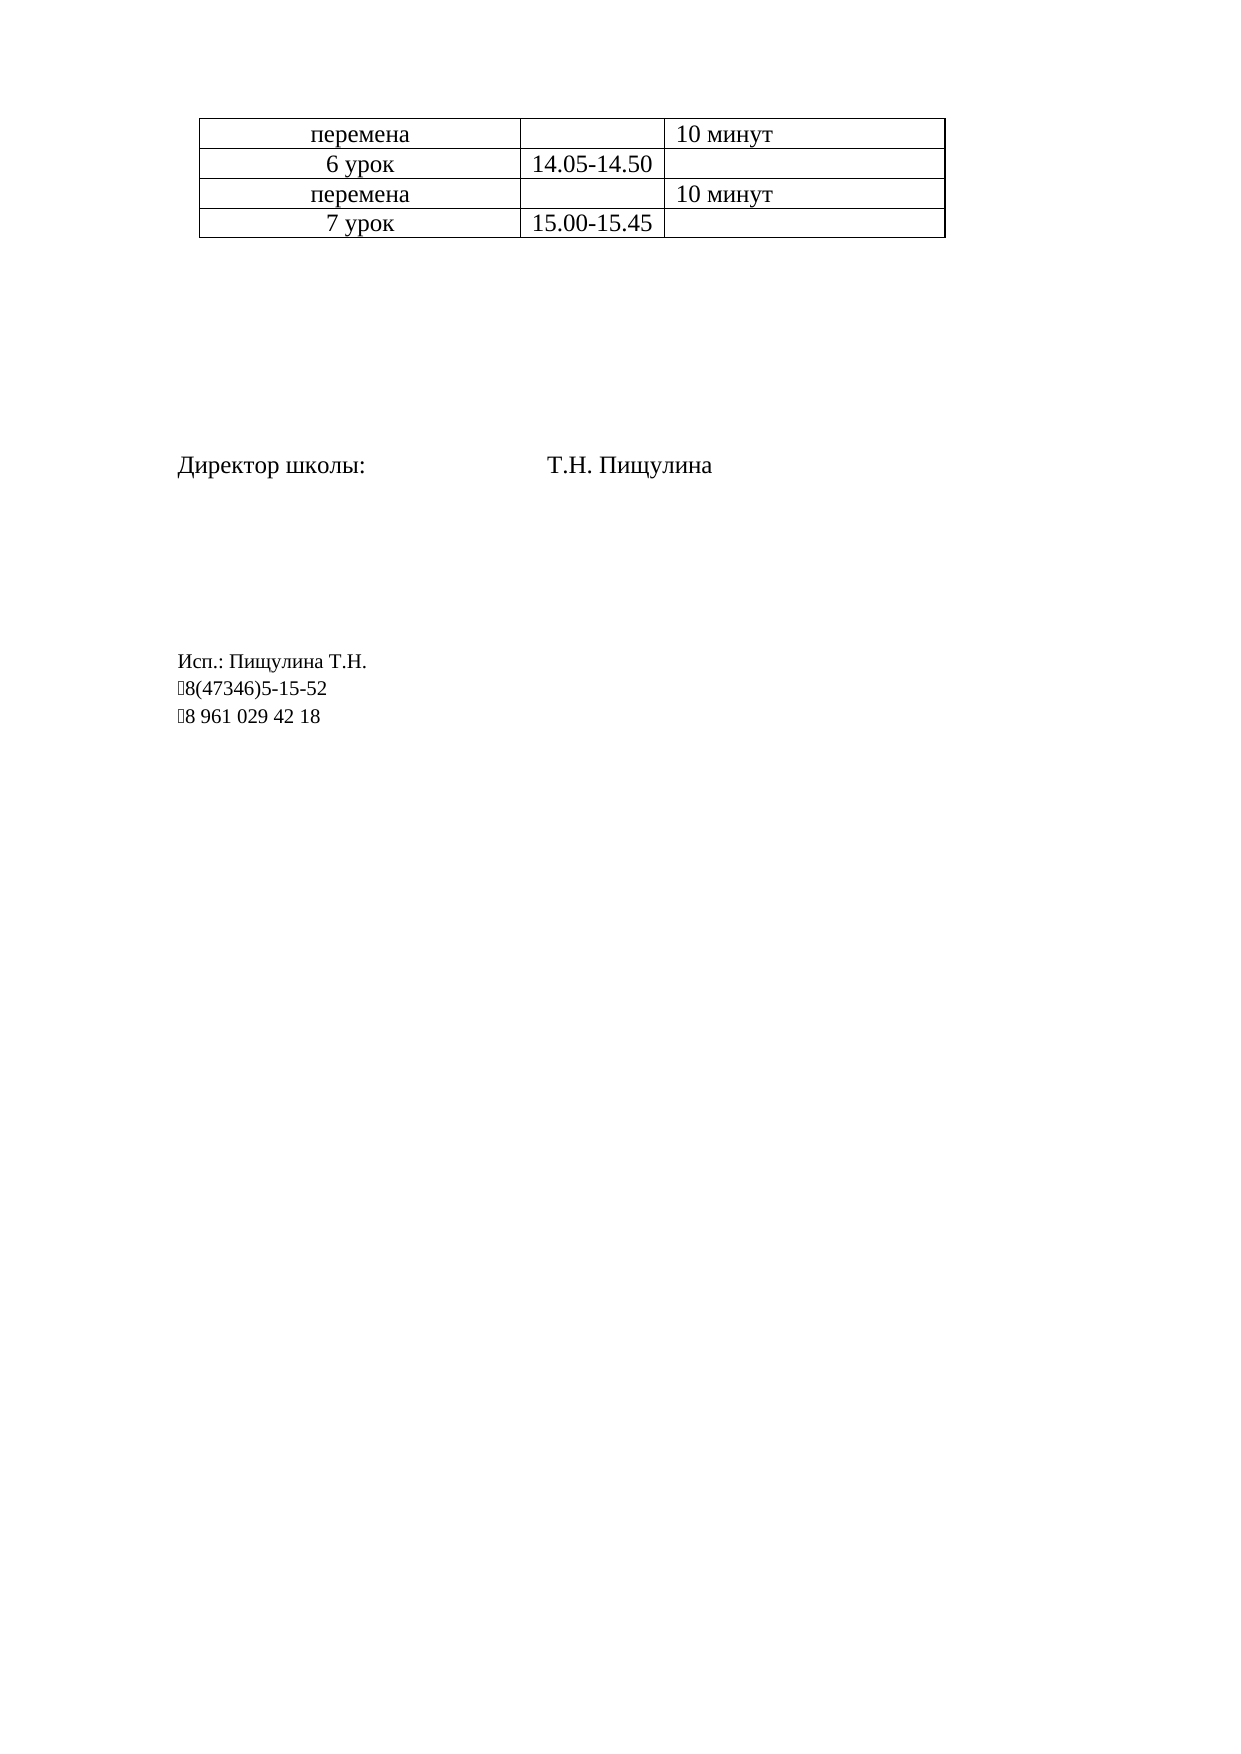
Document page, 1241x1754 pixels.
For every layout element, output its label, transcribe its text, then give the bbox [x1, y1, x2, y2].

table_cell 6 урок [200, 149, 520, 178]
table_cell перемена [200, 119, 520, 148]
table_cell [665, 149, 944, 178]
text Директор школы: Т.Н. Пищулина [177, 450, 1152, 479]
text 8(47346)5-15-52 [177, 676, 1152, 700]
table_cell 14.05-14.50 [521, 149, 664, 178]
text 8 961 029 42 18 [177, 704, 1152, 728]
table_cell 10 минут [665, 119, 944, 148]
table_cell 10 минут [665, 179, 944, 207]
table_cell [665, 209, 944, 237]
table_cell [521, 179, 664, 207]
table_cell 15.00-15.45 [521, 209, 664, 237]
text Исп.: Пищулина Т.Н. [177, 648, 1152, 673]
table_cell [521, 119, 664, 148]
table_cell перемена [200, 179, 520, 207]
table_cell 7 урок [200, 209, 520, 237]
